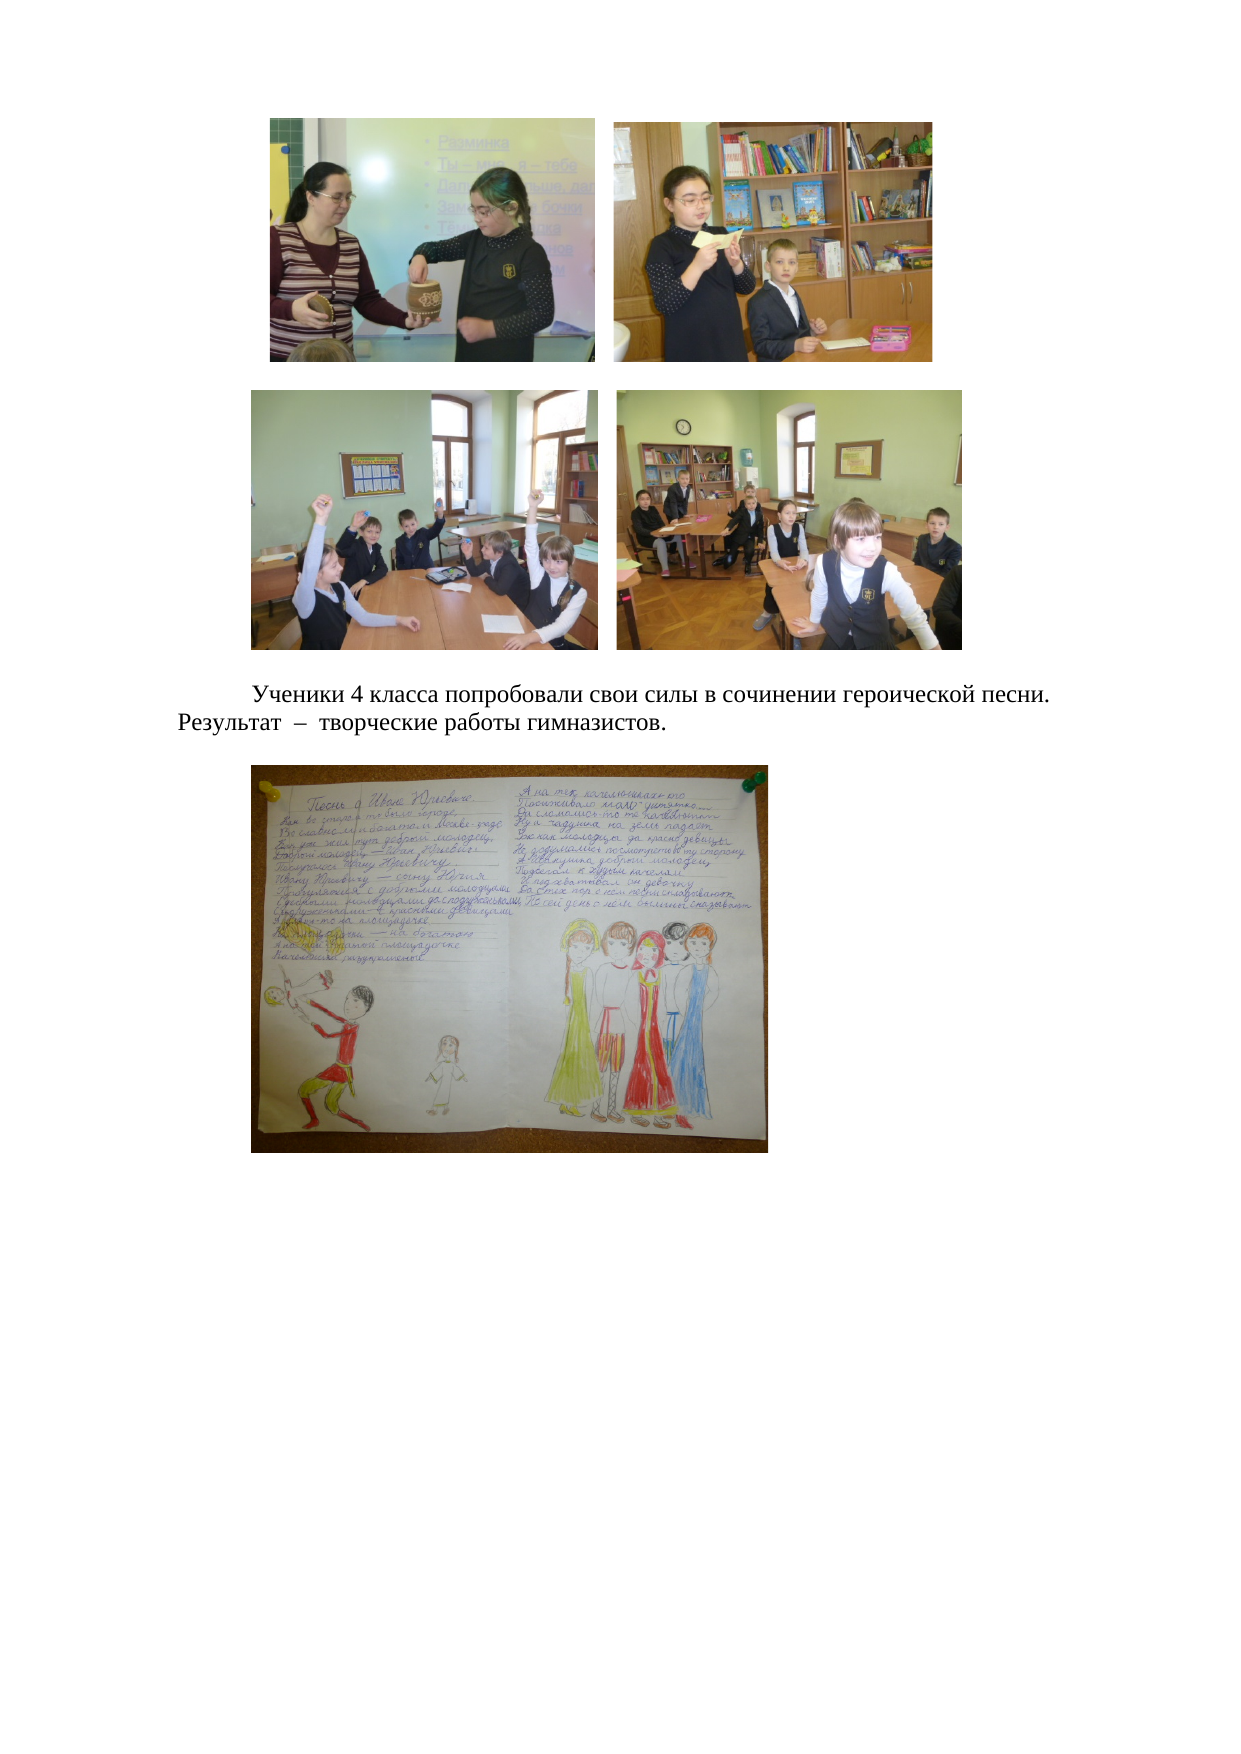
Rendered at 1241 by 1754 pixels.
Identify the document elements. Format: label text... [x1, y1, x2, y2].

picture [251, 390, 598, 650]
text Ученики 4 класса попробовали свои силы в сочинении героической песни. Результат – творческие работы гимназистов. [177, 679, 1152, 736]
picture [269, 118, 595, 362]
picture [616, 390, 962, 650]
picture [251, 765, 769, 1153]
picture [613, 122, 933, 362]
